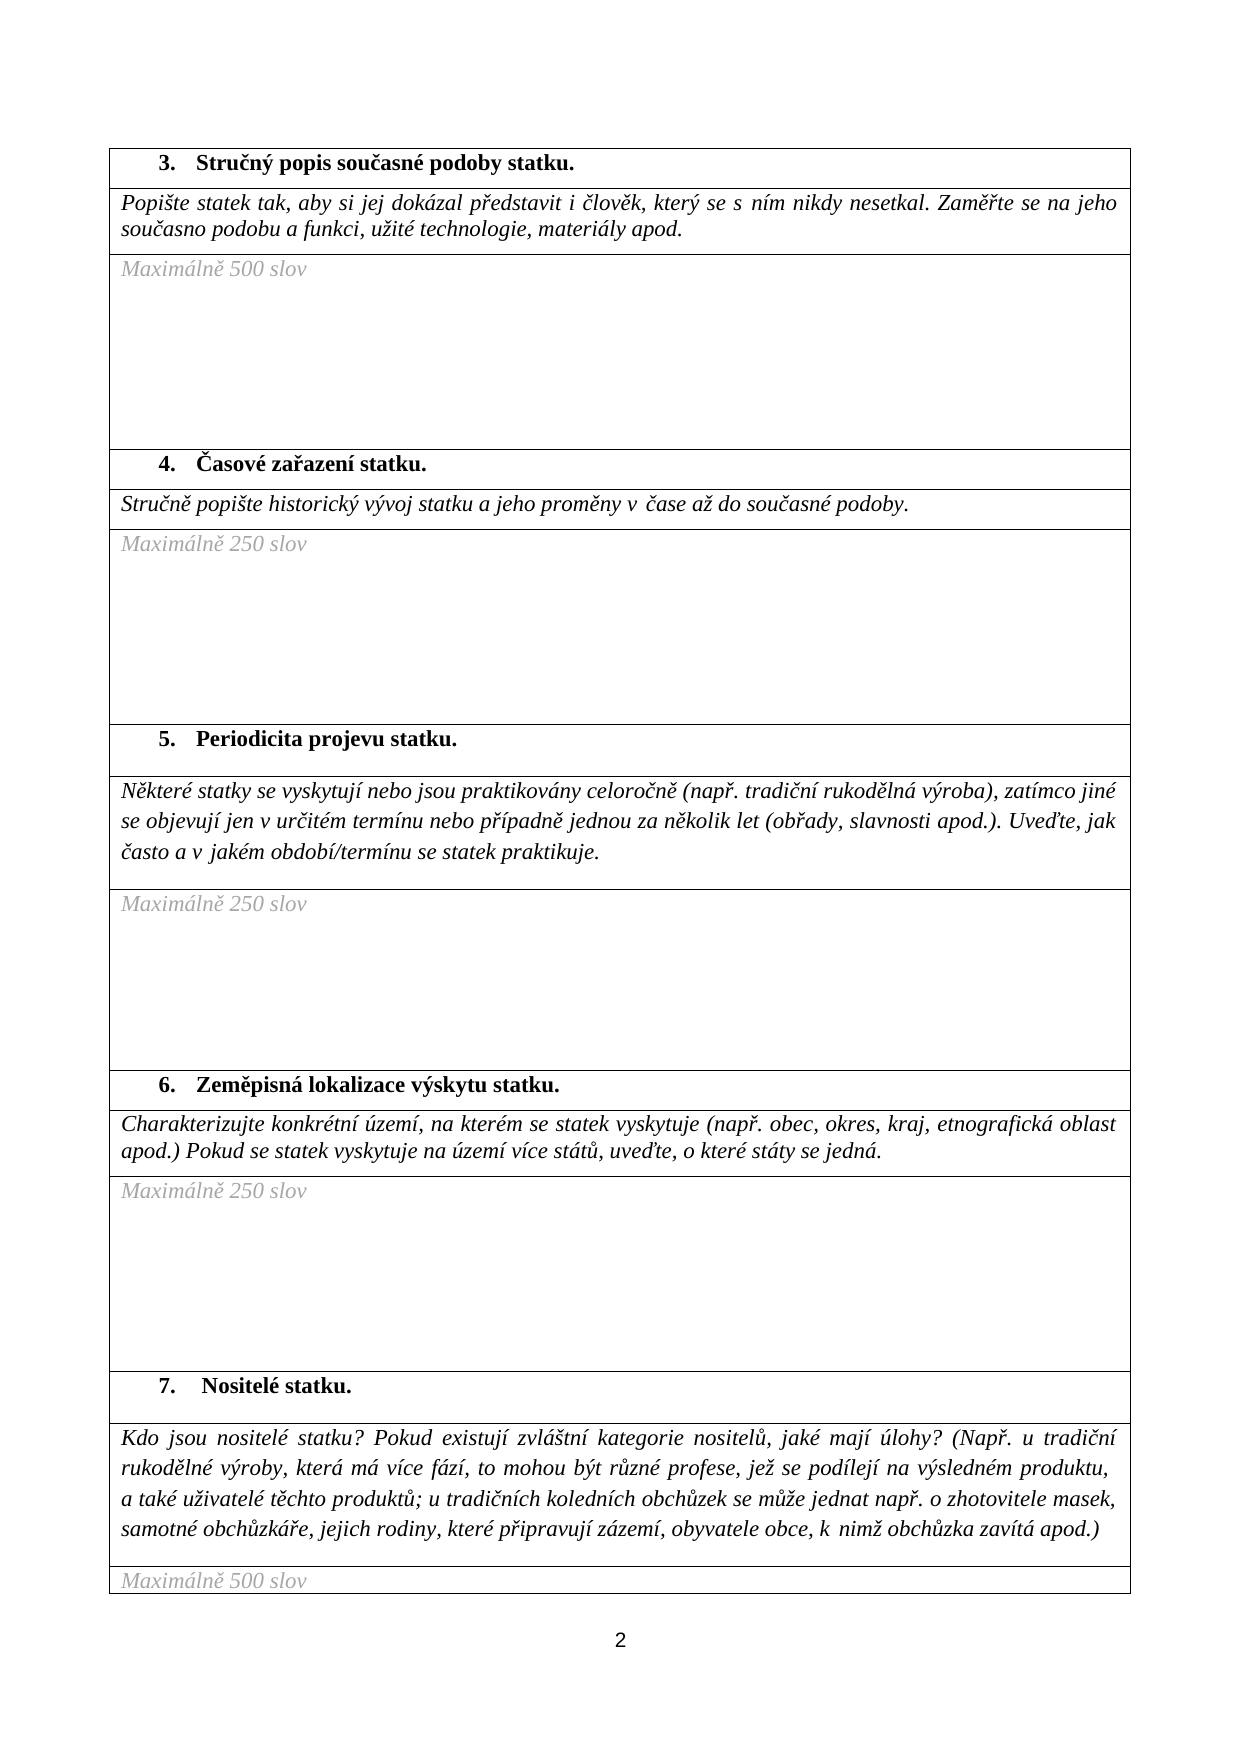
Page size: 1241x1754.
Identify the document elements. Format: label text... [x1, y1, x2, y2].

table_cell Maximálně 500 slov [110, 1567, 1130, 1593]
table_cell Některé statky se vyskytují nebo jsou praktikovány celoročně (např. tradiční rukodělná výroba), zatímco jiné se objevují jen v určitém termínu nebo případně jednou za několik let (obřady, slavnosti apod.). Uveďte, jak často a v jakém období/termínu se statek praktikuje. [110, 777, 1130, 889]
table_cell Zeměpisná lokalizace výskytu statku. [110, 1071, 1130, 1109]
table_cell Stručný popis současné podoby statku. [110, 149, 1130, 187]
table_cell Časové zařazení statku. [110, 450, 1130, 489]
table_cell Maximálně 250 slov [110, 890, 1130, 1069]
table_cell Stručně popište historický vývoj statku a jeho proměny v čase až do současné podoby. [110, 490, 1130, 529]
table_cell Maximálně 500 slov [110, 255, 1130, 449]
table_cell Maximálně 250 slov [110, 530, 1130, 724]
table_cell Kdo jsou nositelé statku? Pokud existují zvláštní kategorie nositelů, jaké mají úlohy? (Např. u tradiční rukodělné výroby, která má více fází, to mohou být různé profese, jež se podílejí na výsledném produktu, a také uživatelé těchto produktů; u tradičních koledních obchůzek se může jednat např. o zhotovitele masek, samotné obchůzkáře, jejich rodiny, které připravují zázemí, obyvatele obce, k nimž obchůzka zavítá apod.) [110, 1424, 1130, 1566]
table_cell Periodicita projevu statku. [110, 725, 1130, 776]
table_cell Maximálně 250 slov [110, 1177, 1130, 1371]
table_cell Charakterizujte konkrétní území, na kterém se statek vyskytuje (např. obec, okres, kraj, etnografická oblast apod.) Pokud se statek vyskytuje na území více států, uveďte, o které státy se jedná. [110, 1111, 1130, 1176]
table_cell Popište statek tak, aby si jej dokázal představit i člověk, který se s ním nikdy nesetkal. Zaměřte se na jeho současno podobu a funkci, užité technologie, materiály apod. [110, 189, 1130, 254]
table_cell Nositelé statku. [110, 1372, 1130, 1423]
